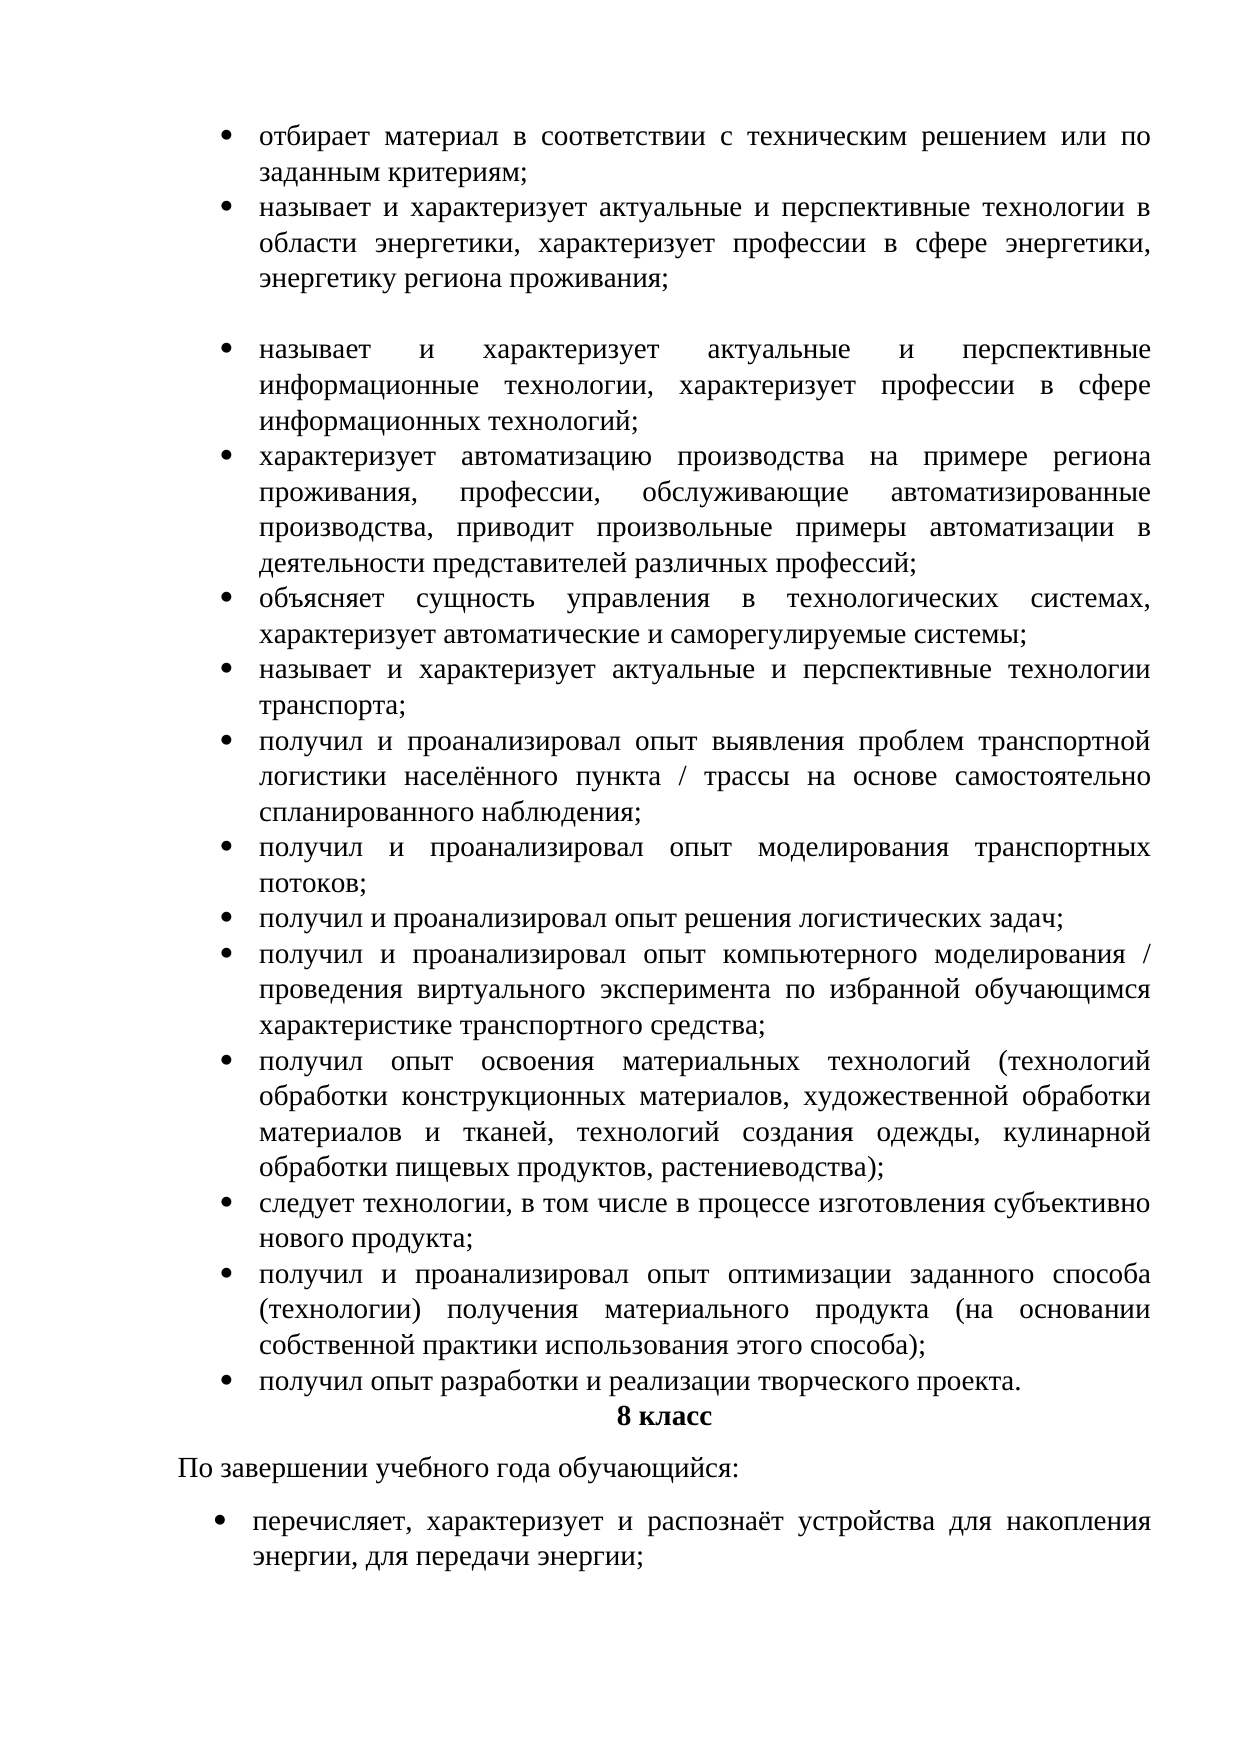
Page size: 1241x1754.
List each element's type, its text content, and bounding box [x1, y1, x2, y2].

list характеризует автоматизацию производства на примере региона проживания, профессии, обслуживающие автоматизированные производства, приводит произвольные примеры автоматизации в деятельности представителей различных профессий; [221, 438, 1152, 578]
list объясняет сущность управления в технологических системах, характеризует автоматические и саморегулируемые системы; [221, 580, 1152, 649]
list следует технологии, в том числе в процессе изготовления субъективно нового продукта; [221, 1185, 1152, 1254]
list получил и проанализировал опыт решения логистических задач; [221, 900, 1152, 934]
list отбирает материал в соответствии с техническим решением или по заданным критериям; [221, 118, 1152, 187]
list называет и характеризует актуальные и перспективные технологии в области энергетики, характеризует профессии в сфере энергетики, энергетику региона проживания; [221, 189, 1152, 294]
list получил и проанализировал опыт компьютерного моделирования / проведения виртуального эксперимента по избранной обучающимся характеристике транспортного средства; [221, 936, 1152, 1041]
list называет и характеризует актуальные и перспективные информационные технологии, характеризует профессии в сфере информационных технологий; [221, 331, 1152, 436]
list получил и проанализировал опыт выявления проблем транспортной логистики населённого пункта / трассы на основе самостоятельно спланированного наблюдения; [221, 723, 1152, 827]
list получил опыт освоения материальных технологий (технологий обработки конструкционных материалов, художественной обработки материалов и тканей, технологий создания одежды, кулинарной обработки пищевых продуктов, растениеводства); [221, 1043, 1152, 1183]
text По завершении учебного года обучающийся: [177, 1451, 1152, 1484]
list получил и проанализировал опыт оптимизации заданного способа (технологии) получения материального продукта (на основании собственной практики использования этого способа); [221, 1256, 1152, 1361]
list перечисляет, характеризует и распознаёт устройства для накопления энергии, для передачи энергии; [215, 1503, 1152, 1572]
text 8 класс [177, 1398, 1152, 1432]
list получил опыт разработки и реализации творческого проекта. [221, 1363, 1152, 1396]
list получил и проанализировал опыт моделирования транспортных потоков; [221, 829, 1152, 898]
list называет и характеризует актуальные и перспективные технологии транспорта; [221, 651, 1152, 721]
